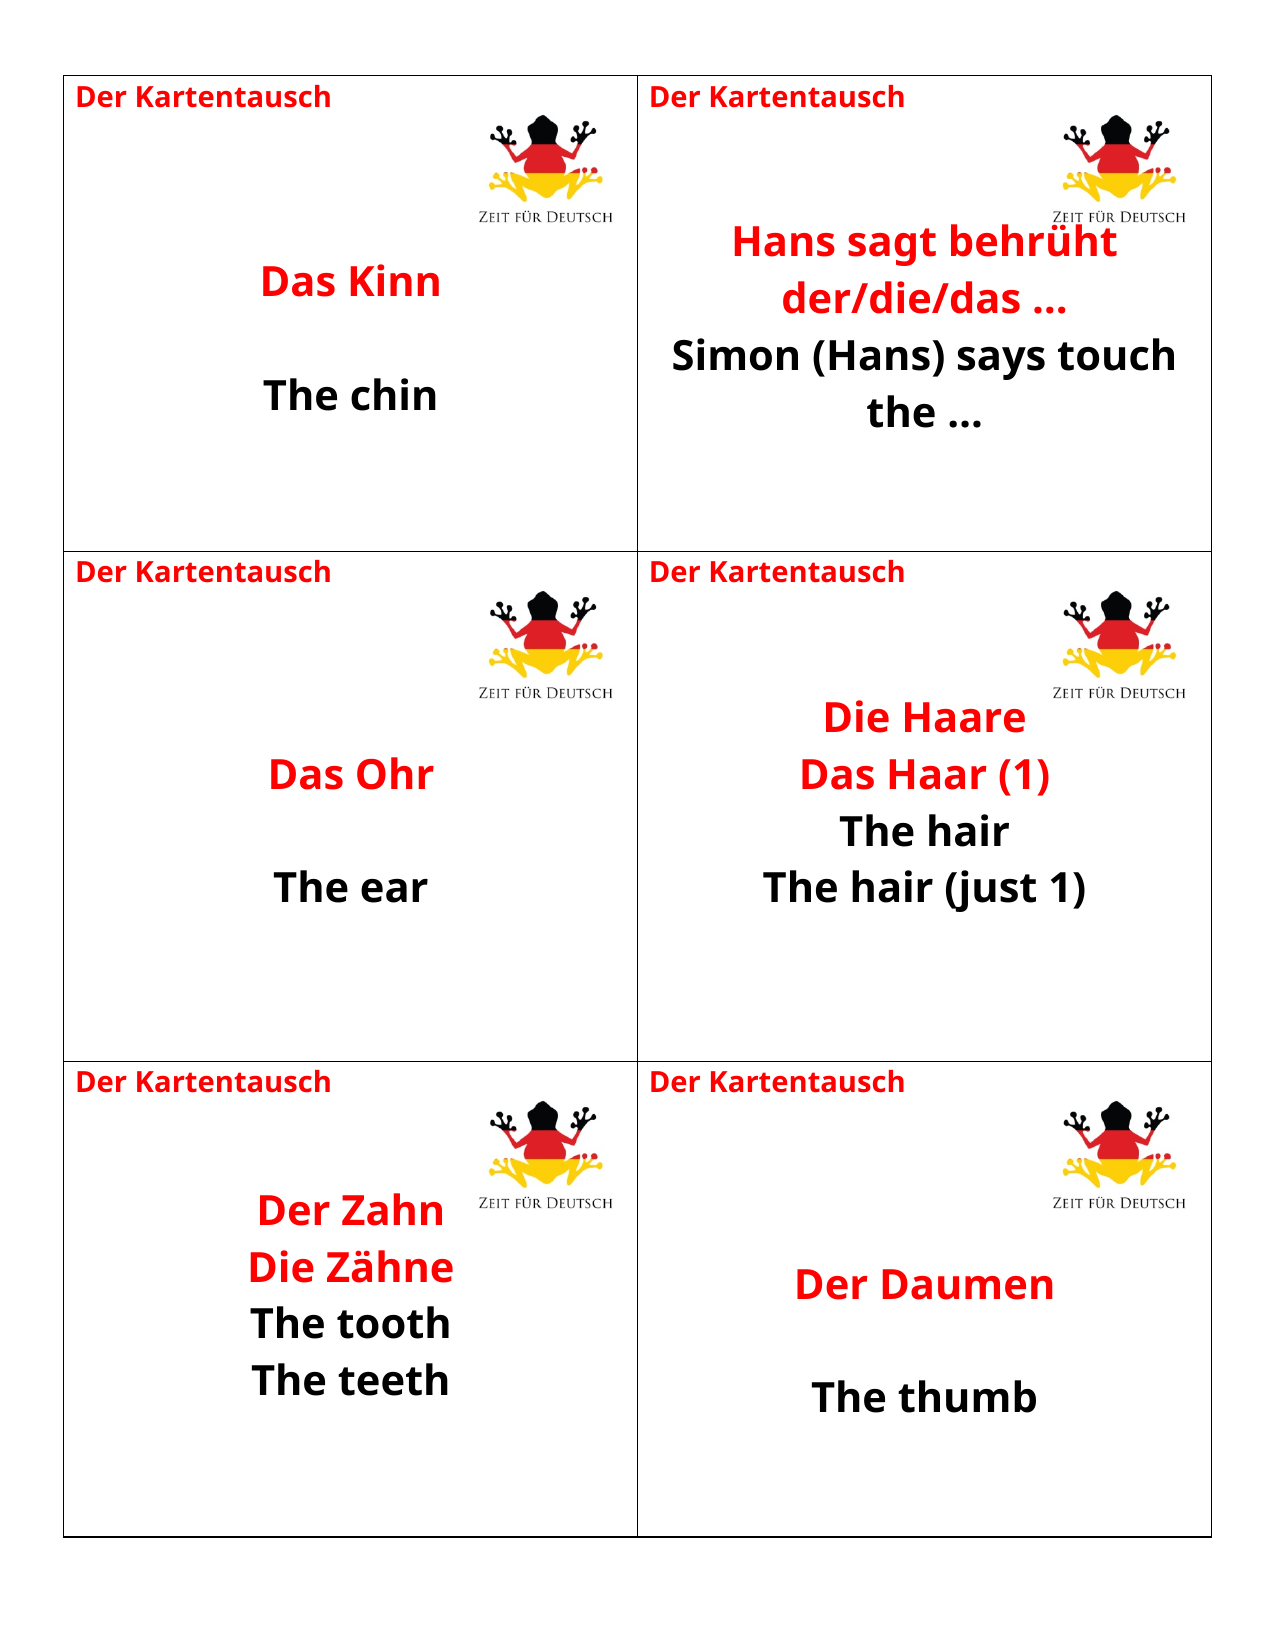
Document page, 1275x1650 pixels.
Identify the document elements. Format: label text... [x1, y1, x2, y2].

table_cell Der Kartentausch Das Kinn The chin [64, 76, 637, 551]
table_cell Der Kartentausch Hans sagt behrüht der/die/das … Simon (Hans) says touch the … [638, 76, 1211, 551]
table_cell Der Kartentausch Der Daumen The thumb [638, 1062, 1211, 1536]
table_cell Der Kartentausch Das Ohr The ear [64, 552, 637, 1061]
table_cell Der Kartentausch Der Zahn Die Zähne The tooth The teeth [64, 1062, 637, 1536]
table_cell Der Kartentausch Die Haare Das Haar (1) The hair The hair (just 1) [638, 552, 1211, 1061]
